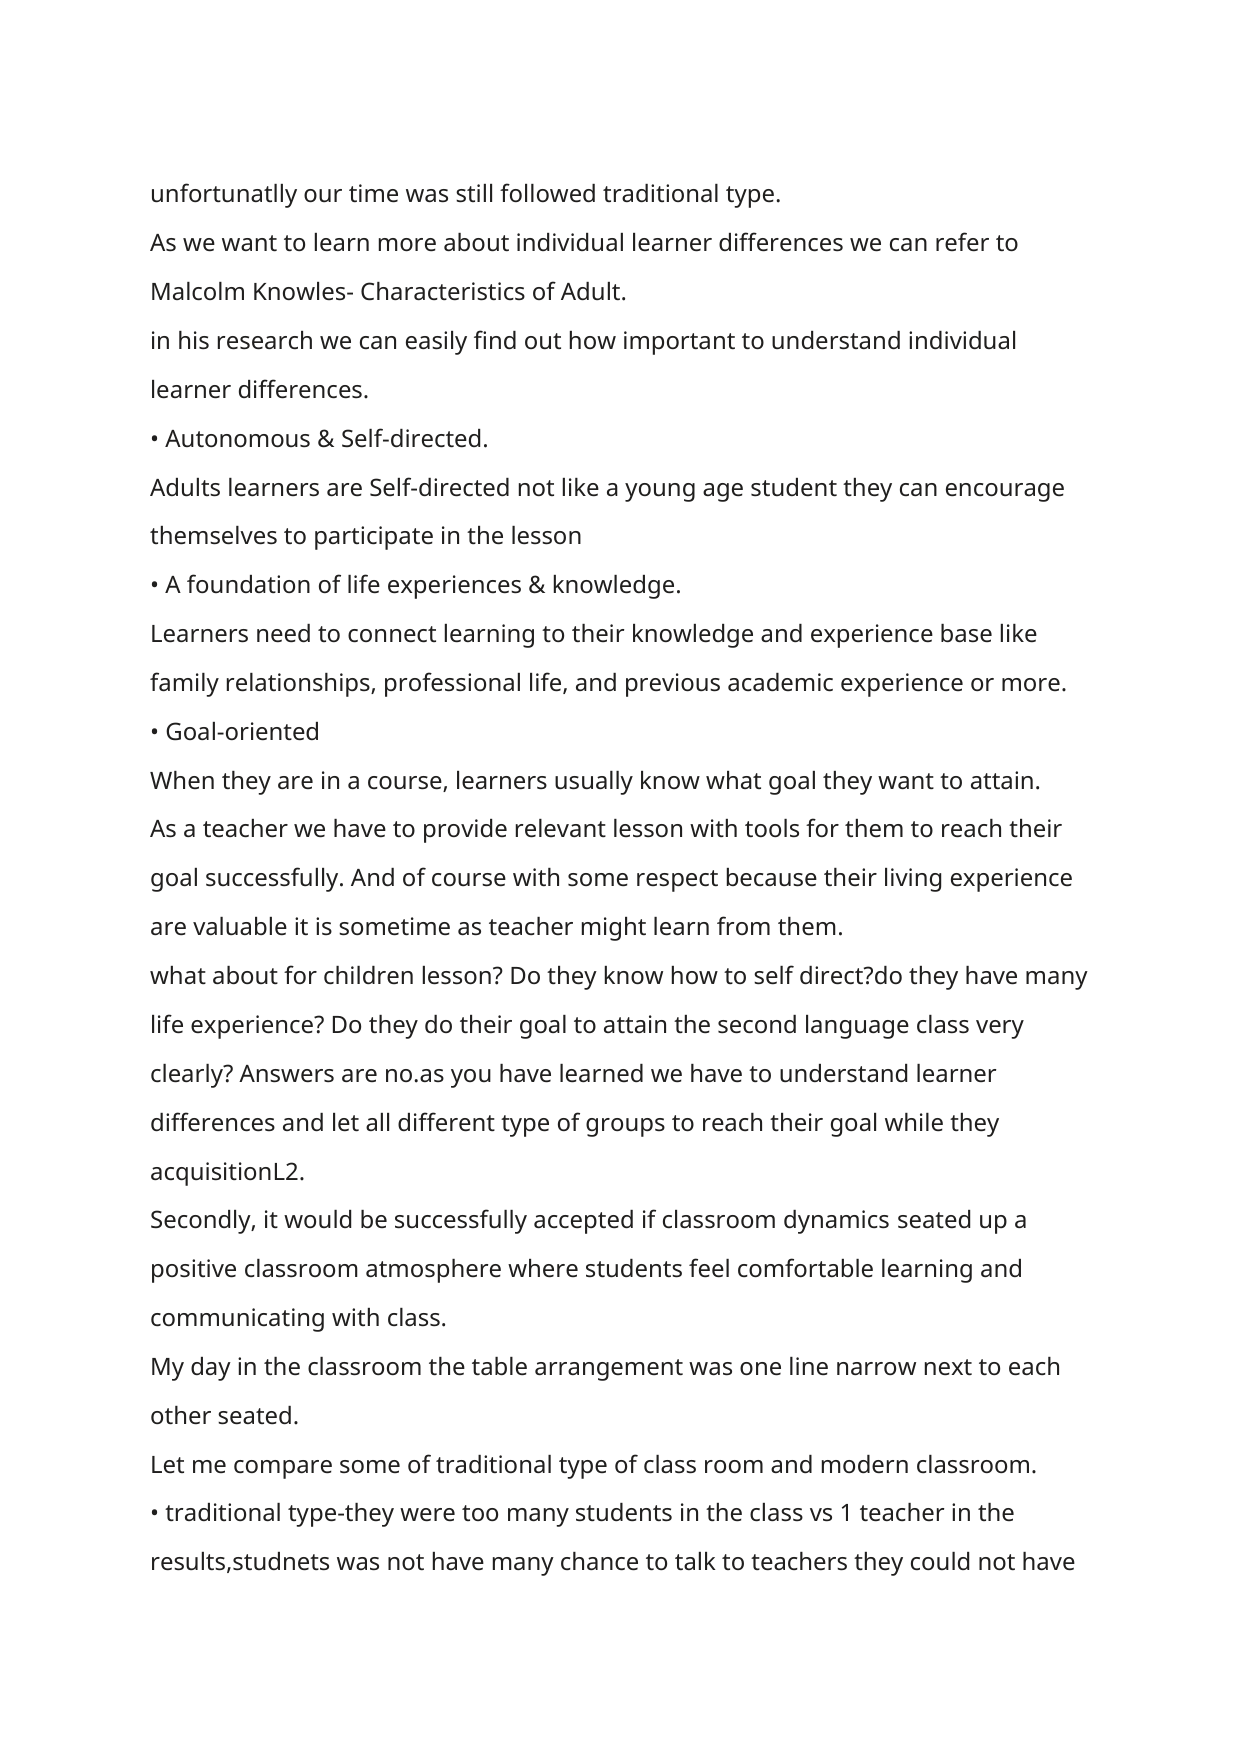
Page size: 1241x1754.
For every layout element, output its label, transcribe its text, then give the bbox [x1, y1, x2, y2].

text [150, 1203, 1090, 1578]
text As a teacher we have to provide relevant lesson with tools for them to reach their goal successfully. And of course with some respect because their living experience are valuable it is sometime as teacher might learn from them. what about for children lesson? Do they know how to self direct?do they have many life experience? Do they do their goal to attain the second language class very clearly? Answers are no.as you have learned we have to understand learner differences and let all different type of groups to reach their goal while they acquisitionL2. [150, 812, 1090, 1187]
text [150, 177, 1090, 796]
